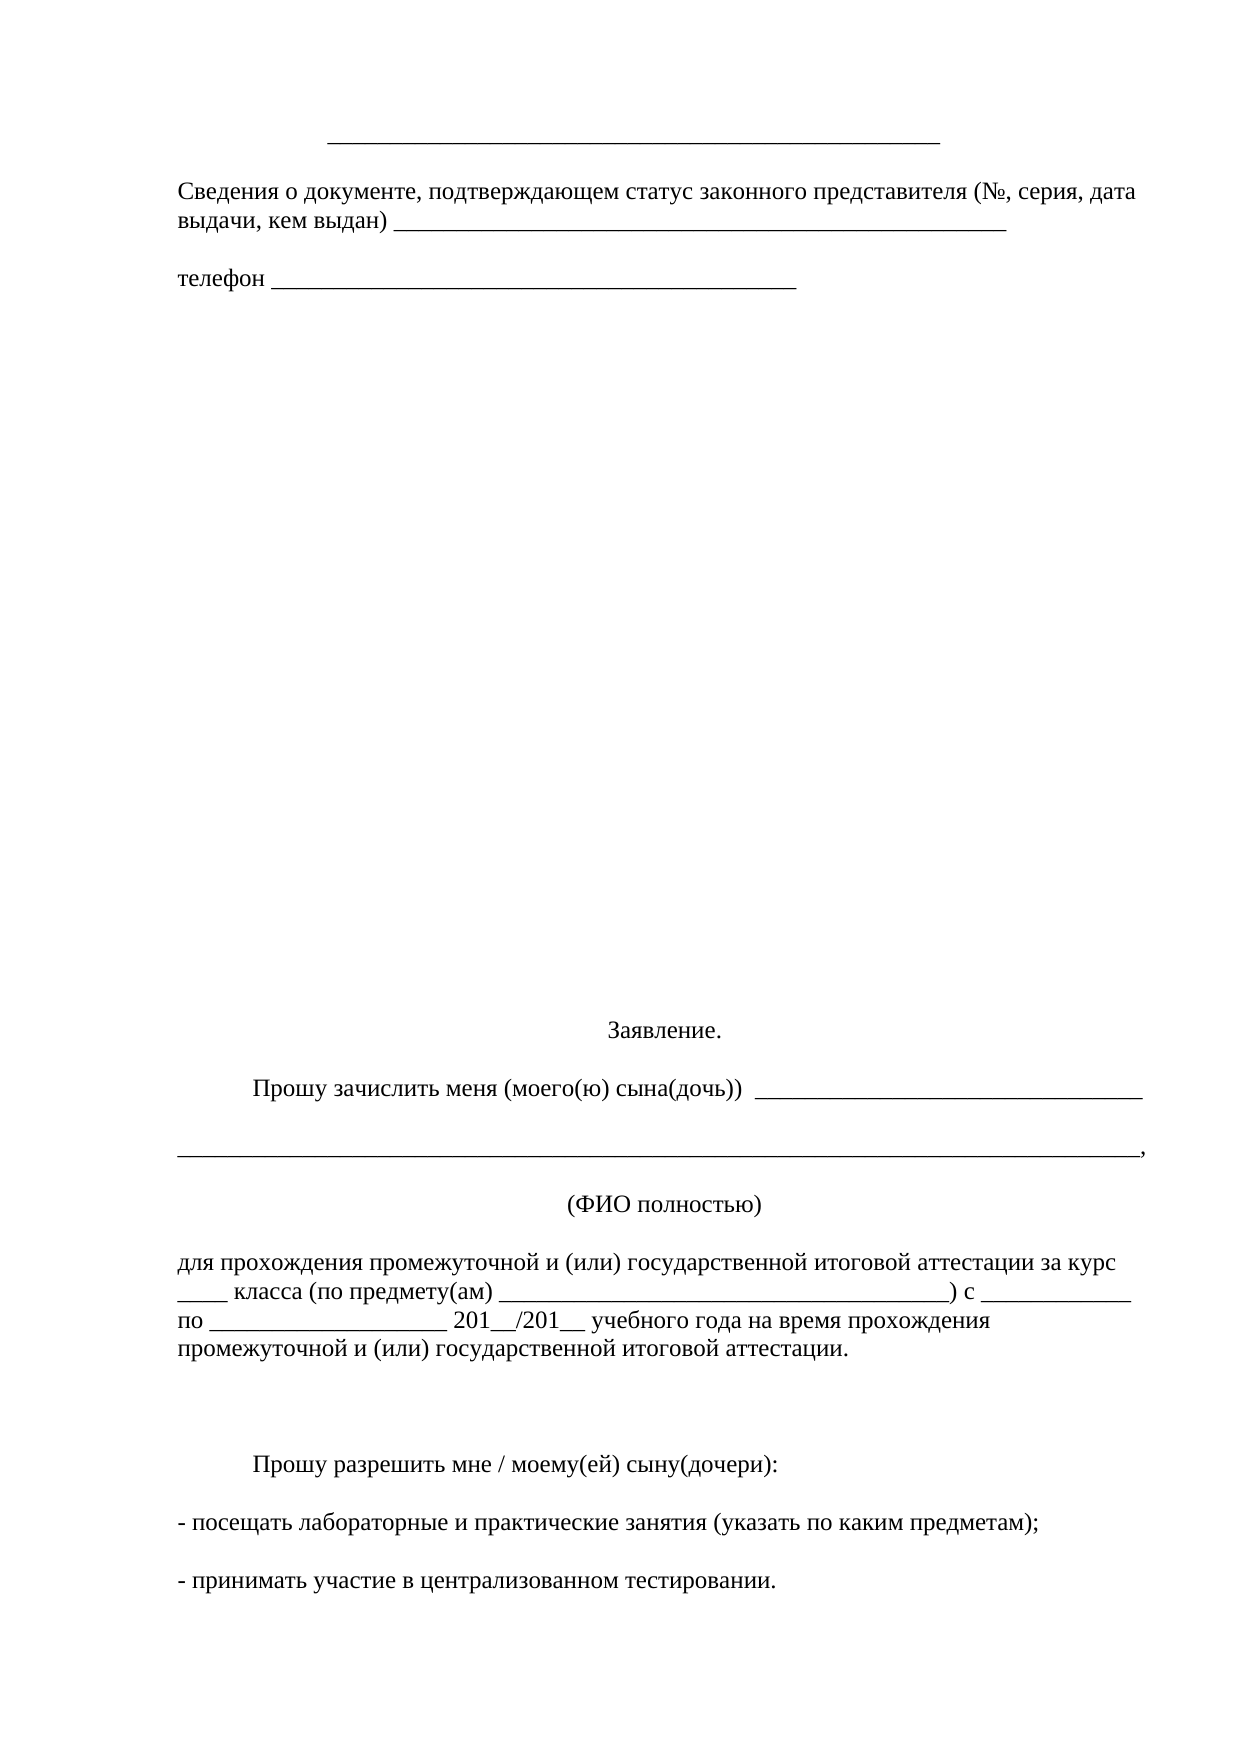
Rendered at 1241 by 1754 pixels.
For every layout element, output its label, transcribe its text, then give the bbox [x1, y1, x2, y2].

text Сведения о документе, подтверждающем статус законного представителя (№, серия, дата выдачи, кем выдан) _________________________________________________ [177, 176, 1152, 233]
text Прошу разрешить мне / моему(ей) сыну(дочери): [177, 1449, 1152, 1478]
text (ФИО полностью) [177, 1189, 1152, 1218]
text телефон __________________________________________ [177, 263, 1152, 291]
text - посещать лабораторные и практические занятия (указать по каким предметам); [177, 1507, 1152, 1536]
text _________________________________________________ [177, 118, 1152, 147]
text Прошу зачислить меня (моего(ю) сына(дочь)) _______________________________ [177, 1073, 1152, 1102]
text для прохождения промежуточной и (или) государственной итоговой аттестации за курс ____ класса (по предмету(ам) ____________________________________) с ____________ по ___________________ 201__/201__ учебного года на время прохождения промежуточной и (или) государственной итоговой аттестации. [177, 1247, 1152, 1362]
text - принимать участие в централизованном тестировании. [177, 1565, 1152, 1594]
text Заявление. [177, 1016, 1152, 1044]
text _____________________________________________________________________________, [177, 1131, 1152, 1160]
